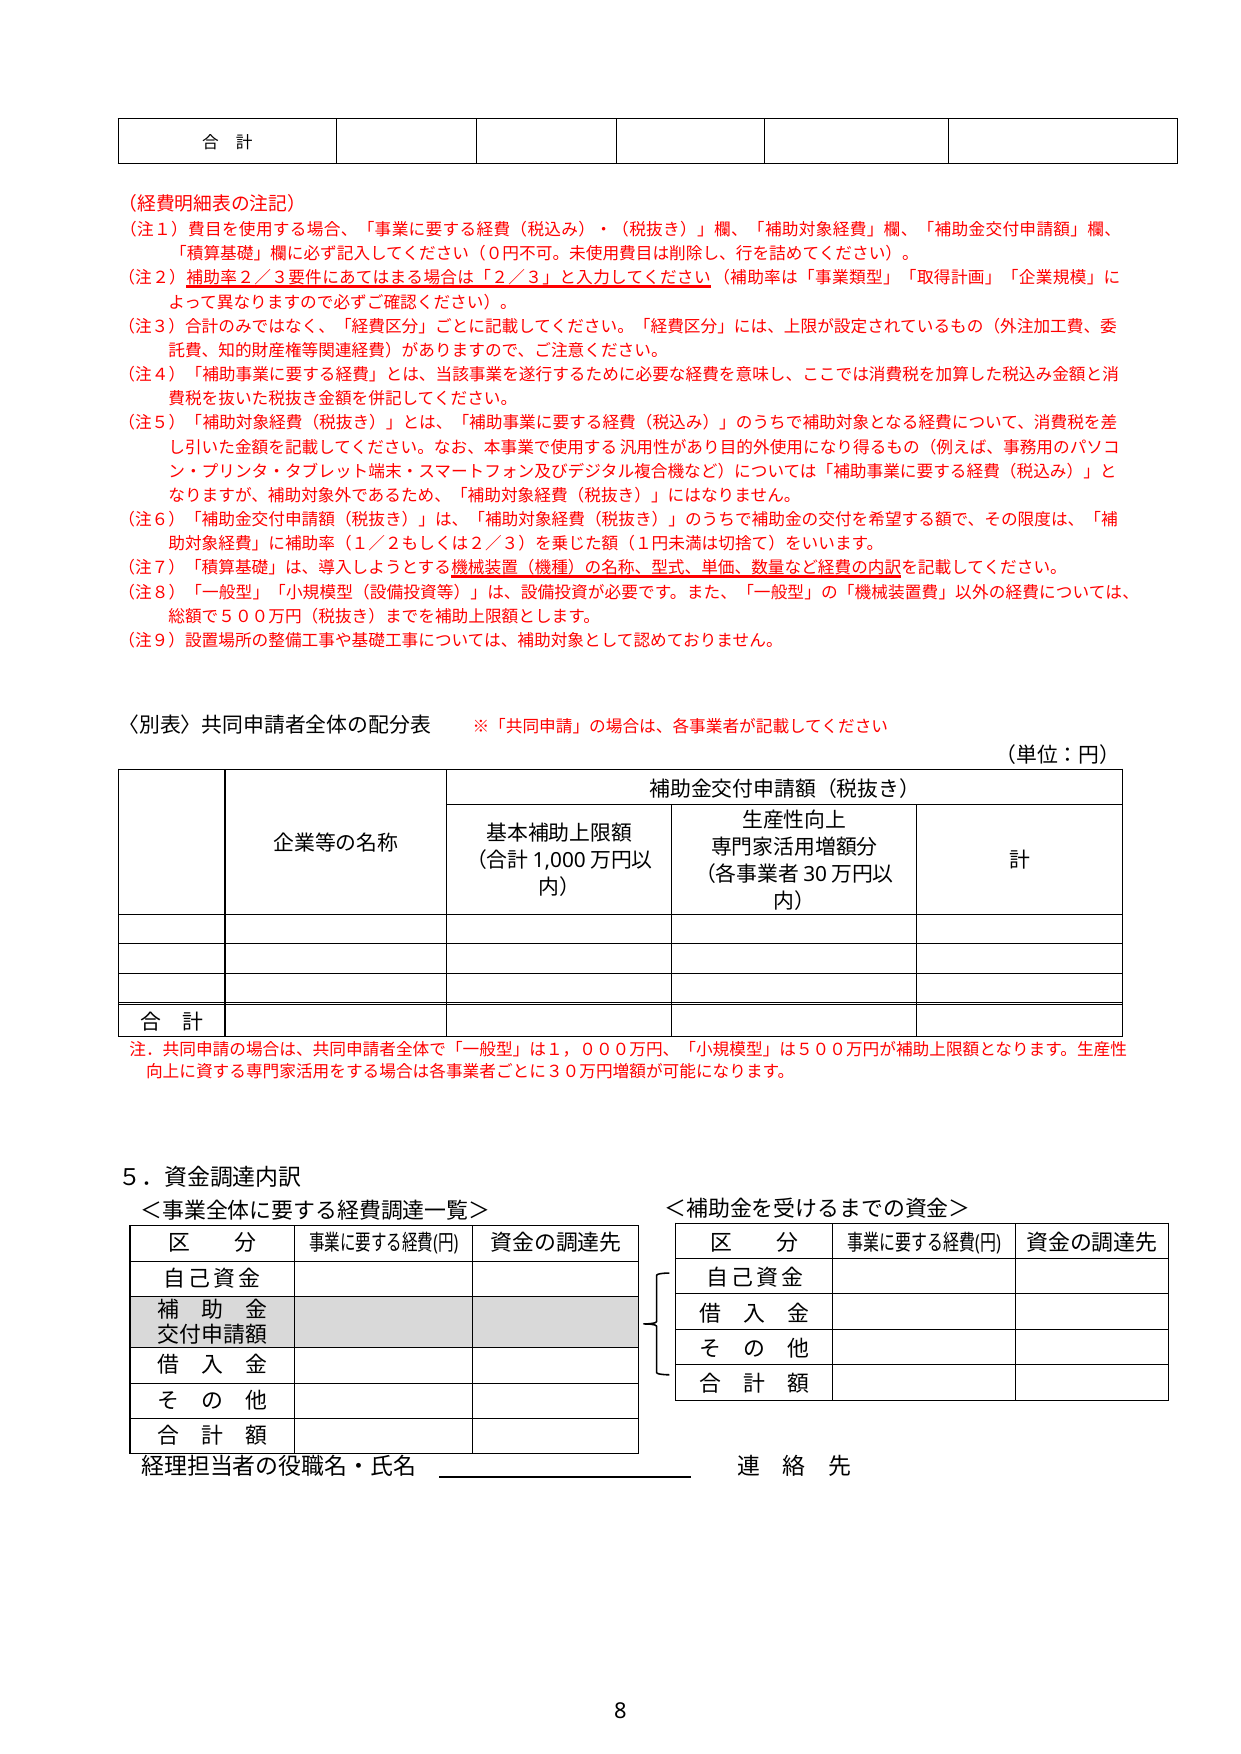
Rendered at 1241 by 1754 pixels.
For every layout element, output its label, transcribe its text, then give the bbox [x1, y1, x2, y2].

text （注５）「補助対象経費（税抜き）」とは、「補助事業に要する経費（税込み）」のうちで補助対象となる経費について、消費税を差し引いた金額を記載してください。なお、本事業で使用する汎用性があり目的外使用になり得るもの（例えば、事務用のパソコン・プリンタ・タブレット端末・スマートフォン及びデジタル複合機など）については「補助事業に要する経費（税込み）」となりますが、補助対象外であるため、「補助対象経費（税抜き）」にはなりません。 [118, 409, 1122, 506]
table_cell [765, 119, 948, 162]
table_header 企業等の名称 [226, 770, 446, 914]
table_cell [337, 119, 476, 162]
text 経理担当者の役職名・氏名 連 絡 先 [118, 1454, 1122, 1479]
table_cell 合 計 [119, 119, 336, 162]
table_cell 生産性向上 専門家活用増額分 （各事業者30万円以内） [672, 805, 916, 914]
text （注９）設置場所の整備工事や基礎工事については、補助対象として認めておりません。 [118, 627, 1122, 651]
table_cell [447, 1005, 671, 1036]
table_cell [917, 1005, 1122, 1036]
text 注．共同申請の場合は、共同申請者全体で「一般型」は１，０００万円、「小規模型」は５００万円が補助上限額となります。生産性向上に資する専門家活用をする場合は各事業者ごとに３０万円増額が可能になります。 [129, 1037, 1131, 1082]
table_cell [672, 944, 916, 973]
table_cell [226, 944, 446, 973]
text （単位：円） [118, 738, 1122, 768]
text （注３）合計のみではなく、「経費区分」ごとに記載してください。「経費区分」には、上限が設定されているもの（外注加工費、委託費、知的財産権等関連経費）がありますので、ご注意ください。 [118, 313, 1122, 361]
table_cell [447, 974, 671, 1002]
table_cell [447, 944, 671, 973]
table_cell [226, 974, 446, 1002]
table_header [118, 1191, 652, 1454]
text （経費明細表の注記） [118, 189, 1166, 216]
table_cell [917, 944, 1122, 973]
text 〈別表〉共同申請者全体の配分表 ※「共同申請」の場合は、各事業者が記載してください [118, 708, 1122, 738]
table_header ＜補助金を受けるまでの資金＞ [653, 1191, 1188, 1454]
table_cell 基本補助上限額 （合計1,000万円以内） [447, 805, 671, 914]
text ５．資金調達内訳 [118, 1162, 1122, 1191]
table_cell [672, 974, 916, 1002]
table_cell [672, 1005, 916, 1036]
text （注４）「補助事業に要する経費」とは、当該事業を遂行するために必要な経費を意味し、ここでは消費税を加算した税込み金額と消費税を抜いた税抜き金額を併記してください。 [118, 361, 1122, 409]
table_header 補助金交付申請額（税抜き） [447, 770, 1122, 804]
table_cell [477, 119, 616, 162]
table_cell 計 [917, 805, 1122, 914]
table_cell [119, 974, 224, 1002]
table_cell [119, 944, 224, 973]
text （注７）「積算基礎」は、導入しようとする機械装置（機種）の名称、型式、単価、数量など経費の内訳を記載してください。 [118, 554, 1122, 579]
text （注６）「補助金交付申請額（税抜き）」は、「補助対象経費（税抜き）」のうちで補助金の交付を希望する額で、その限度は、「補助対象経費」に補助率（１／２もしくは２／３）を乗じた額（１円未満は切捨て）をいいます。 [118, 506, 1122, 554]
table_header [119, 770, 224, 914]
text （注８）「一般型」「小規模型（設備投資等）」は、設備投資が必要です。また、「一般型」の「機械装置費」以外の経費については、総額で５００万円（税抜き）までを補助上限額とします。 [118, 579, 1122, 627]
table_cell [917, 974, 1122, 1002]
table_cell [226, 915, 446, 943]
table_cell [672, 915, 916, 943]
table_cell [226, 1005, 446, 1036]
table_cell [447, 915, 671, 943]
text （注１）費目を使用する場合、「事業に要する経費（税込み）・（税抜き）」欄、「補助対象経費」欄、「補助金交付申請額」欄、「積算基礎」欄に必ず記入してください（０円不可。未使用費目は削除し、行を詰めてください）。 [120, 216, 1122, 264]
table_cell 合 計 [119, 1005, 224, 1036]
table_cell [917, 915, 1122, 943]
table_cell [617, 119, 764, 162]
table_cell [949, 119, 1177, 162]
text （注２）補助率２／３要件にあてはまる場合は「２／３」と入力してください（補助率は「事業類型」「取得計画」「企業規模」によって異なりますので必ずご確認ください）。 [118, 264, 1122, 313]
table_cell [119, 915, 224, 943]
